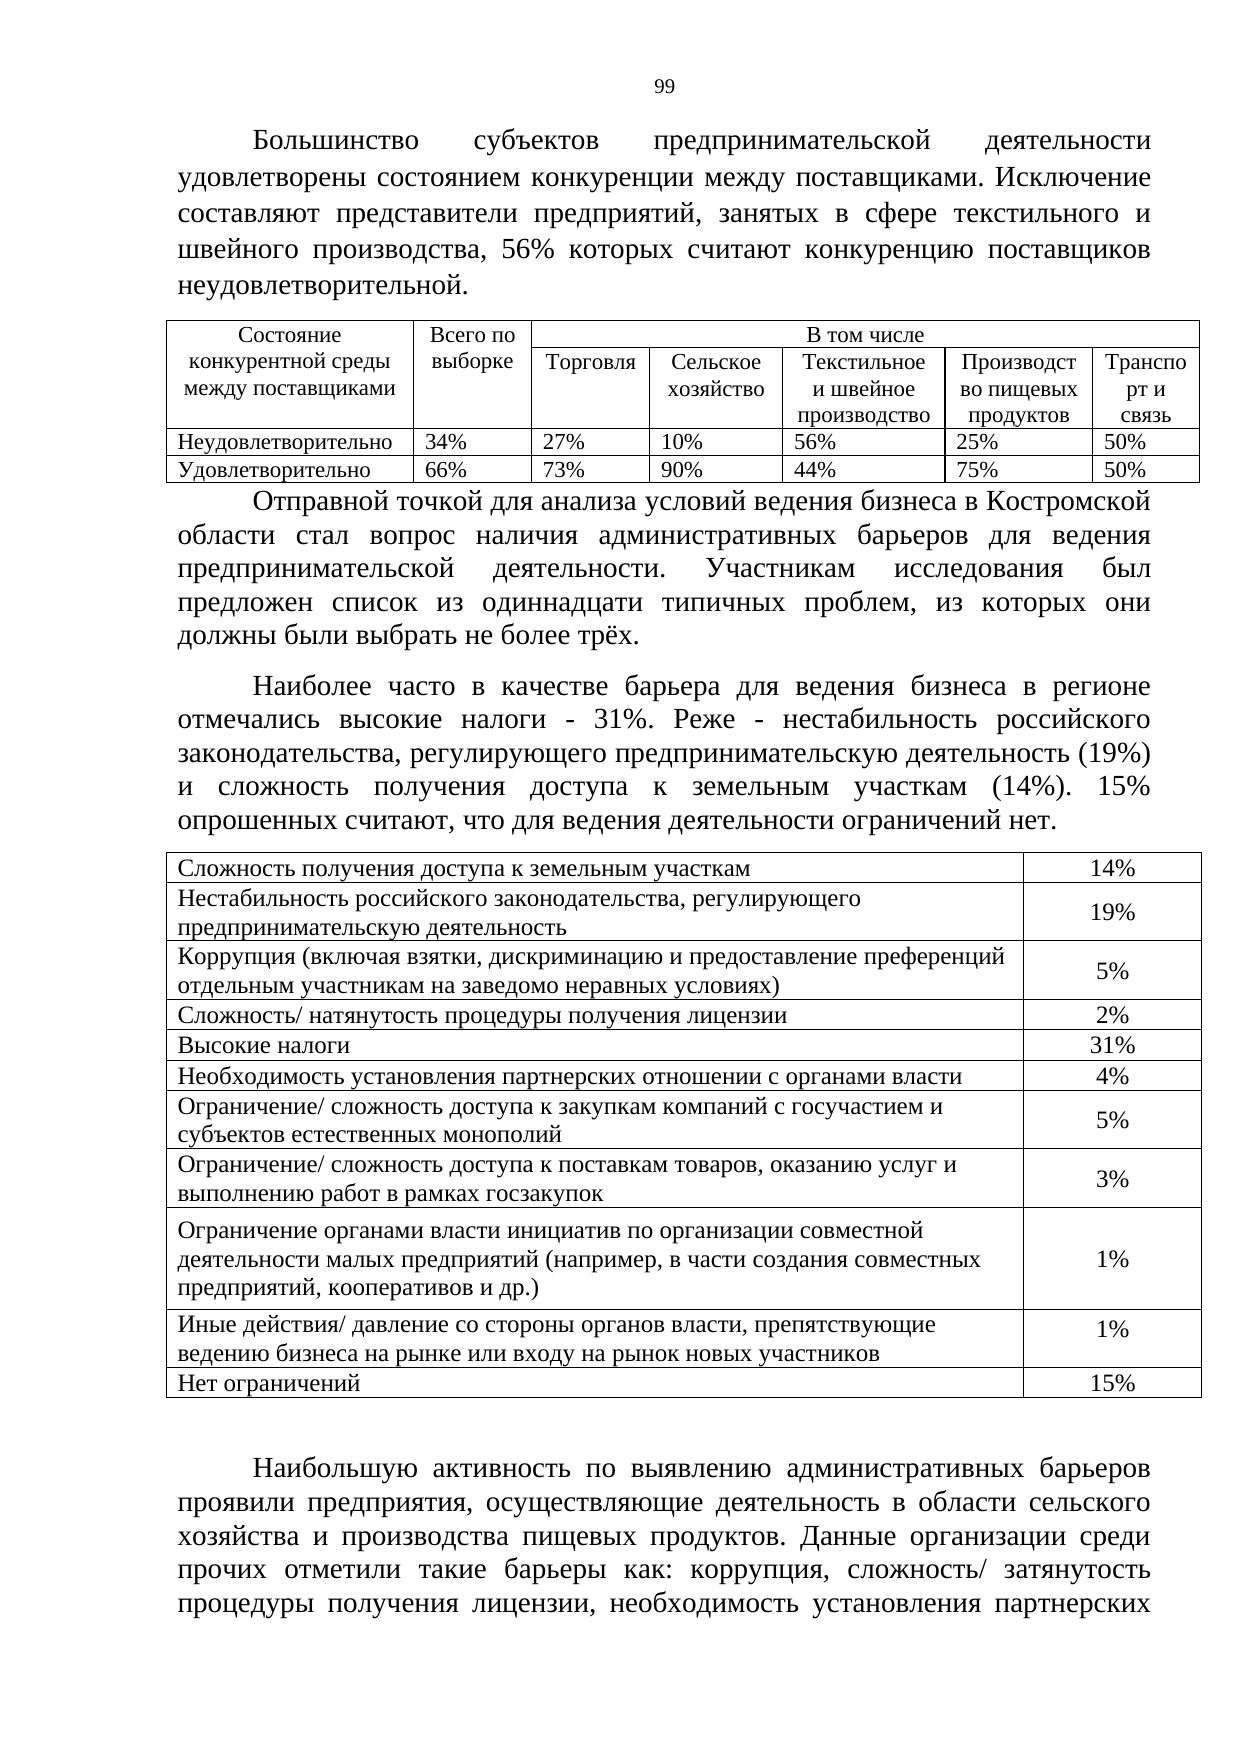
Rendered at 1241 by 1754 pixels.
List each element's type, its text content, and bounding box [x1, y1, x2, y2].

table_cell Удовлетворительно [167, 456, 413, 482]
table_header 14% [1024, 853, 1201, 882]
table_cell 27% [532, 429, 649, 455]
table_cell Текстильное и швейное производство [783, 348, 944, 427]
table_cell 73% [532, 456, 649, 482]
table_cell 2% [1024, 1000, 1201, 1029]
table_cell Сельское хозяйство [650, 348, 782, 427]
table_cell 5% [1024, 1091, 1201, 1148]
table_header Всего по выборке [414, 321, 531, 427]
table_cell Иные действия/ давление со стороны органов власти, препятствующие ведению бизнеса на рынке или входу на рынок новых участников [167, 1310, 1023, 1367]
table_cell 1% [1024, 1310, 1201, 1367]
table_cell 56% [783, 429, 944, 455]
table_cell Неудовлетворительно [167, 429, 413, 455]
table_cell 50% [1093, 456, 1199, 482]
table_cell 25% [946, 429, 1092, 455]
table_cell 44% [783, 456, 944, 482]
table_header Состояние конкурентной среды между поставщиками [167, 321, 413, 427]
table_cell 10% [650, 429, 782, 455]
table_cell Высокие налоги [167, 1030, 1023, 1060]
table_cell Транспорт и связь [1093, 348, 1199, 427]
table_cell Нестабильность российского законодательства, регулирующего предпринимательскую деятельность [167, 883, 1023, 940]
table_cell Ограничение/ сложность доступа к поставкам товаров, оказанию услуг и выполнению работ в рамках госзакупок [167, 1149, 1023, 1207]
table_cell Производство пищевых продуктов [946, 348, 1092, 427]
table_cell Ограничение/ сложность доступа к закупкам компаний с госучастием и субъектов естественных монополий [167, 1091, 1023, 1148]
table_cell Нет ограничений [167, 1368, 1023, 1397]
table_cell Коррупция (включая взятки, дискриминацию и предоставление преференций отдельным участникам на заведомо неравных условиях) [167, 941, 1023, 999]
table_cell Торговля [532, 348, 649, 427]
table_cell 4% [1024, 1061, 1201, 1090]
table_header В том числе [532, 321, 1199, 347]
text Наиболее часто в качестве барьера для ведения бизнеса в регионе отмечались высокие налоги - 31%. Реже - нестабильность российского законодательства, регулирующего предпринимательскую деятельность (19%) и сложность получения доступа к земельным участкам (14%). 15% опрошенных считают, что для ведения деятельности ограничений нет. [177, 668, 1152, 835]
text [177, 1451, 1152, 1618]
text Большинство субъектов предпринимательской деятельности удовлетворены состоянием конкуренции между поставщиками. Исключение составляют представители предприятий, занятых в сфере текстильного и швейного производства, 56% которых считают конкуренцию поставщиков неудовлетворительной. [177, 122, 1152, 301]
table_cell Ограничение органами власти инициатив по организации совместной деятельности малых предприятий (например, в части создания совместных предприятий, кооперативов и др.) [167, 1208, 1023, 1308]
table_cell 1% [1024, 1208, 1201, 1308]
table_cell 31% [1024, 1030, 1201, 1060]
table_cell 75% [946, 456, 1092, 482]
table_cell 19% [1024, 883, 1201, 940]
text Отправной точкой для анализа условий ведения бизнеса в Костромской области стал вопрос наличия административных барьеров для ведения предпринимательской деятельности. Участникам исследования был предложен список из одиннадцати типичных проблем, из которых они должны были выбрать не более трёх. [177, 483, 1152, 651]
table_cell 34% [414, 429, 531, 455]
table_cell 90% [650, 456, 782, 482]
table_cell Необходимость установления партнерских отношении с органами власти [167, 1061, 1023, 1090]
table_cell 15% [1024, 1368, 1201, 1397]
table_cell 5% [1024, 941, 1201, 999]
table_header Сложность получения доступа к земельным участкам [167, 853, 1023, 882]
table_cell 3% [1024, 1149, 1201, 1207]
table_cell 66% [414, 456, 531, 482]
table_cell Сложность/ натянутость процедуры получения лицензии [167, 1000, 1023, 1029]
table_cell 50% [1093, 429, 1199, 455]
